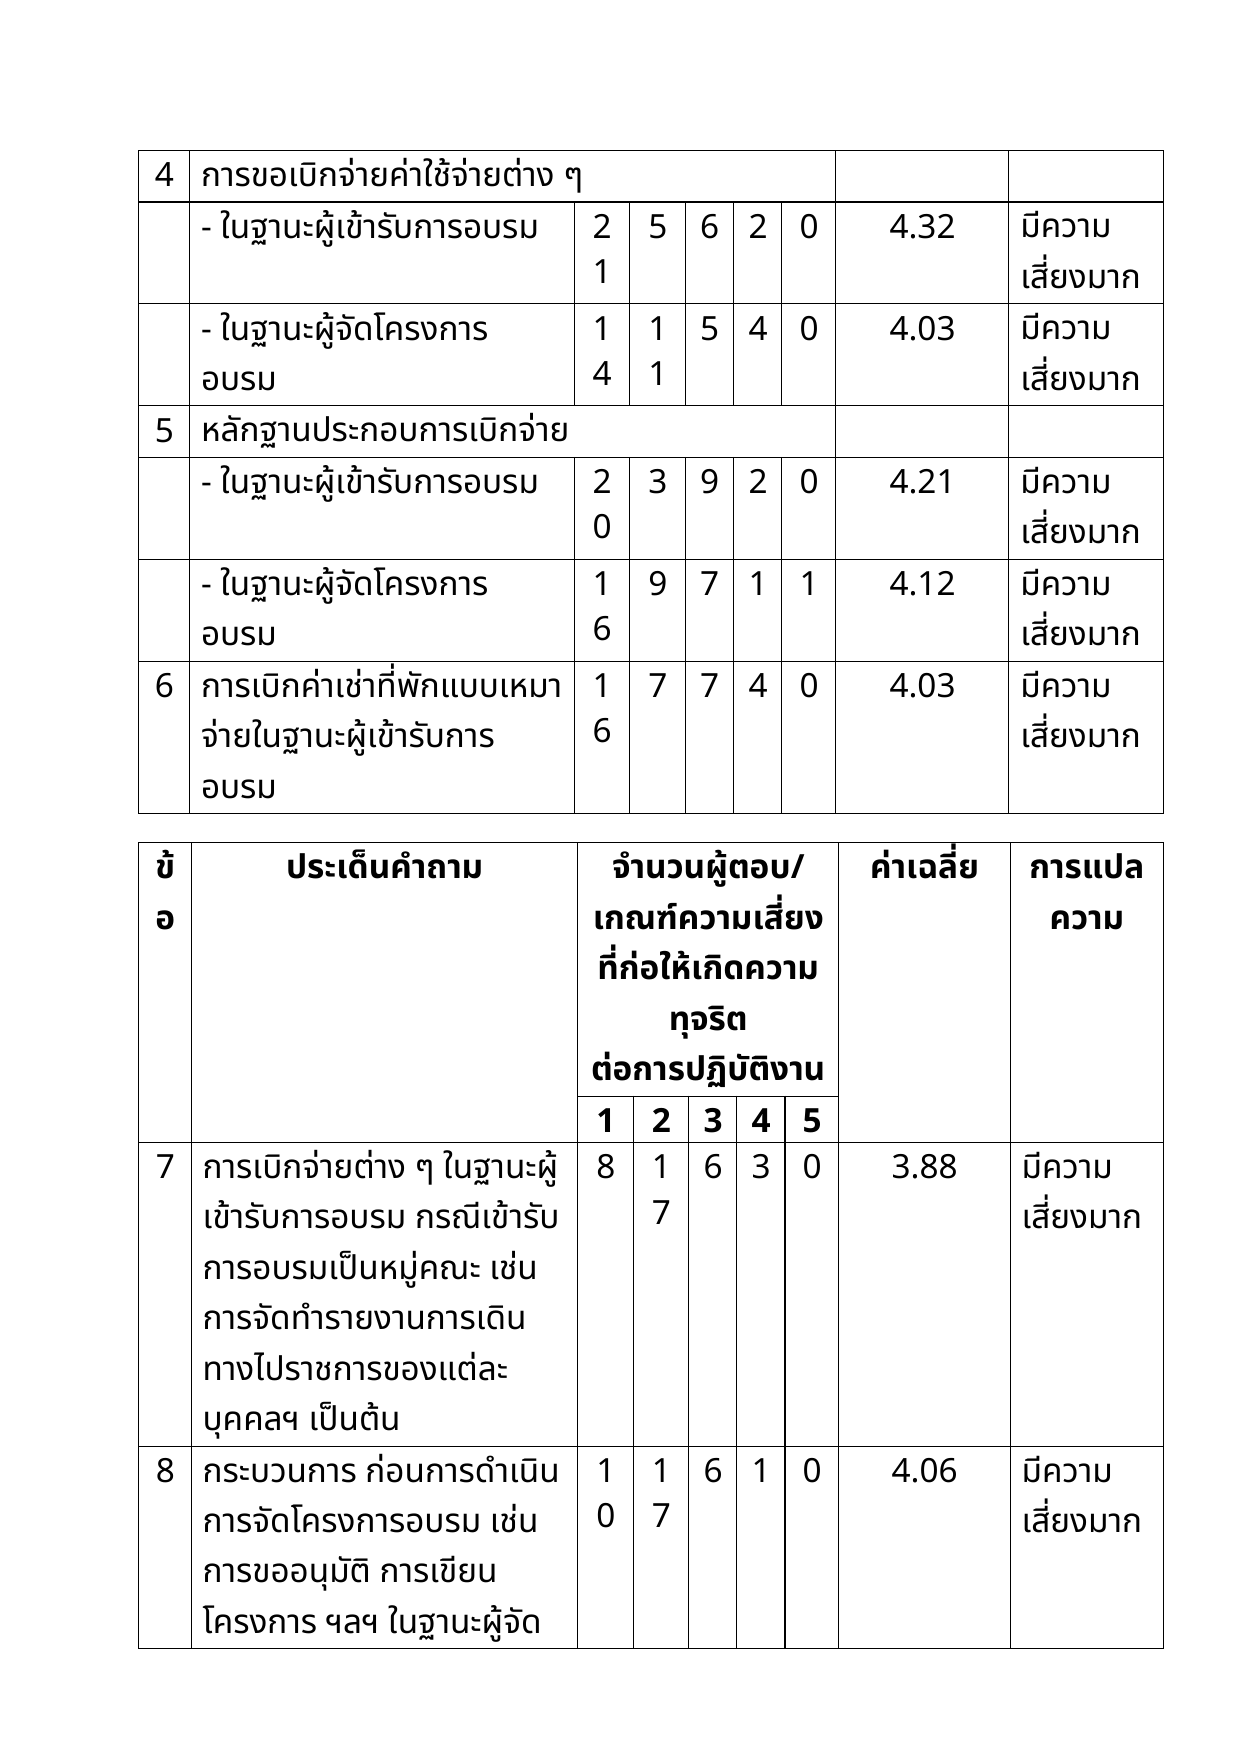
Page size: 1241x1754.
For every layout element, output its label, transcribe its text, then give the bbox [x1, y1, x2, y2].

table_cell 9 [686, 458, 733, 559]
table_cell มีความเสี่ยงมาก [1009, 560, 1163, 661]
table_cell 0 [782, 458, 835, 559]
table_cell 16 [575, 560, 629, 661]
table_cell [1009, 151, 1163, 201]
table_cell [139, 304, 189, 405]
table_cell 0 [786, 1447, 838, 1648]
table_cell 2 [734, 458, 781, 559]
table_cell 7 [686, 662, 733, 813]
table_cell 5 [786, 1097, 838, 1142]
table_cell 14 [575, 304, 629, 405]
table_cell 21 [575, 203, 629, 303]
table_cell มีความเสี่ยงมาก [1009, 458, 1163, 559]
table_cell 6 [689, 1143, 736, 1446]
table_cell 6 [689, 1447, 736, 1648]
table_cell 7 [139, 1143, 191, 1446]
table_cell มีความเสี่ยงมาก [1011, 1143, 1163, 1446]
table_cell 4.12 [836, 560, 1008, 661]
table_cell มีความเสี่ยงมาก [1009, 662, 1163, 813]
table_cell 3.88 [839, 1143, 1010, 1446]
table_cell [192, 1447, 577, 1648]
table_cell [836, 406, 1008, 457]
table_cell - ในฐานะผู้เข้ารับการอบรม [190, 458, 574, 559]
table_cell - ในฐานะผู้เข้ารับการอบรม [190, 203, 574, 303]
table_cell [139, 458, 189, 559]
table_cell [836, 151, 1008, 201]
table_cell 7 [630, 662, 685, 813]
table_cell 1 [782, 560, 835, 661]
table_cell 6 [686, 203, 733, 303]
table_cell 16 [575, 662, 629, 813]
table_cell 1 [737, 1447, 784, 1648]
table_cell - ในฐานะผู้จัดโครงการอบรม [190, 560, 574, 661]
table_cell 20 [575, 458, 629, 559]
table_cell 2 [634, 1097, 688, 1142]
table_cell มีความเสี่ยงมาก [1009, 203, 1163, 303]
table_cell 4 [734, 662, 781, 813]
table_cell 0 [786, 1143, 838, 1446]
table_cell [1009, 406, 1163, 457]
table_cell 5 [686, 304, 733, 405]
table_cell 4.03 [836, 304, 1008, 405]
table_cell 4 [139, 151, 189, 201]
table_cell การเบิกค่าเช่าที่พักแบบเหมาจ่ายในฐานะผู้เข้ารับการอบรม [190, 662, 574, 813]
table_cell 4 [737, 1097, 784, 1142]
table_header ประเด็นคำถาม [192, 843, 577, 1142]
table_cell 0 [782, 662, 835, 813]
table_cell 4.03 [836, 662, 1008, 813]
table_cell 11 [630, 304, 685, 405]
table_cell [139, 560, 189, 661]
table_cell 7 [686, 560, 733, 661]
table_cell 4.06 [839, 1447, 1010, 1648]
table_cell 17 [634, 1447, 688, 1648]
table_cell 4 [734, 304, 781, 405]
table_cell 8 [139, 1447, 191, 1648]
table_cell 3 [630, 458, 685, 559]
table_cell 17 [634, 1143, 688, 1446]
table_cell 5 [630, 203, 685, 303]
table_cell 0 [782, 203, 835, 303]
table_cell 3 [737, 1143, 784, 1446]
table_cell 4.21 [836, 458, 1008, 559]
table_header ค่าเฉลี่ย [839, 843, 1010, 1142]
table_cell 1 [578, 1097, 633, 1142]
table_header การแปลความ [1011, 843, 1163, 1142]
table_cell 10 [578, 1447, 633, 1648]
table_cell มีความเสี่ยงมาก [1011, 1447, 1163, 1648]
table_header ข้อ [139, 843, 191, 1142]
table_cell 3 [689, 1097, 736, 1142]
table_cell หลักฐานประกอบการเบิกจ่าย [190, 406, 835, 457]
table_cell 0 [782, 304, 835, 405]
table_cell 5 [139, 406, 189, 457]
table_cell 1 [734, 560, 781, 661]
table_cell การเบิกจ่ายต่าง ๆ ในฐานะผู้เข้ารับการอบรม กรณีเข้ารับการอบรมเป็นหมู่คณะ เช่น การจัดทำรายงานการเดินทางไปราชการของแต่ละบุคคลฯ เป็นต้น [192, 1143, 577, 1446]
table_header จำนวนผู้ตอบ/เกณฑ์ความเสี่ยงที่ก่อให้เกิดความทุจริต ต่อการปฏิบัติงาน [578, 843, 838, 1096]
table_cell 9 [630, 560, 685, 661]
table_cell 8 [578, 1143, 633, 1446]
table_cell 4.32 [836, 203, 1008, 303]
table_cell การขอเบิกจ่ายค่าใช้จ่ายต่าง ๆ [190, 151, 835, 201]
table_cell มีความเสี่ยงมาก [1009, 304, 1163, 405]
table_cell - ในฐานะผู้จัดโครงการอบรม [190, 304, 574, 405]
table_cell [139, 203, 189, 303]
table_cell 2 [734, 203, 781, 303]
table_cell 6 [139, 662, 189, 813]
